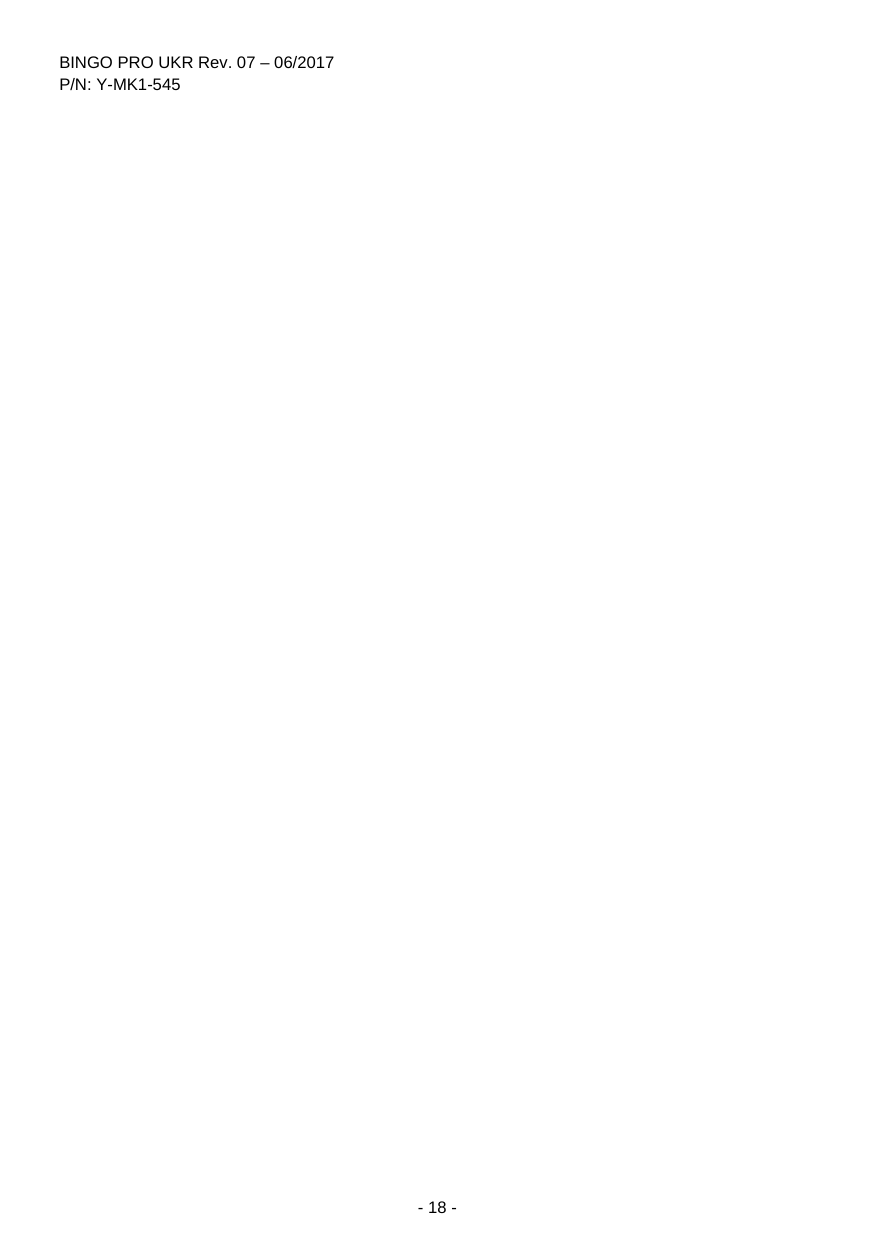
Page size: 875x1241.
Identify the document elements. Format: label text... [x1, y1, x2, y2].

text BINGO PRO UKR Rev. 07 – 06/2017 [59, 53, 815, 72]
text P/N: Y-MK1-545 [59, 75, 815, 94]
